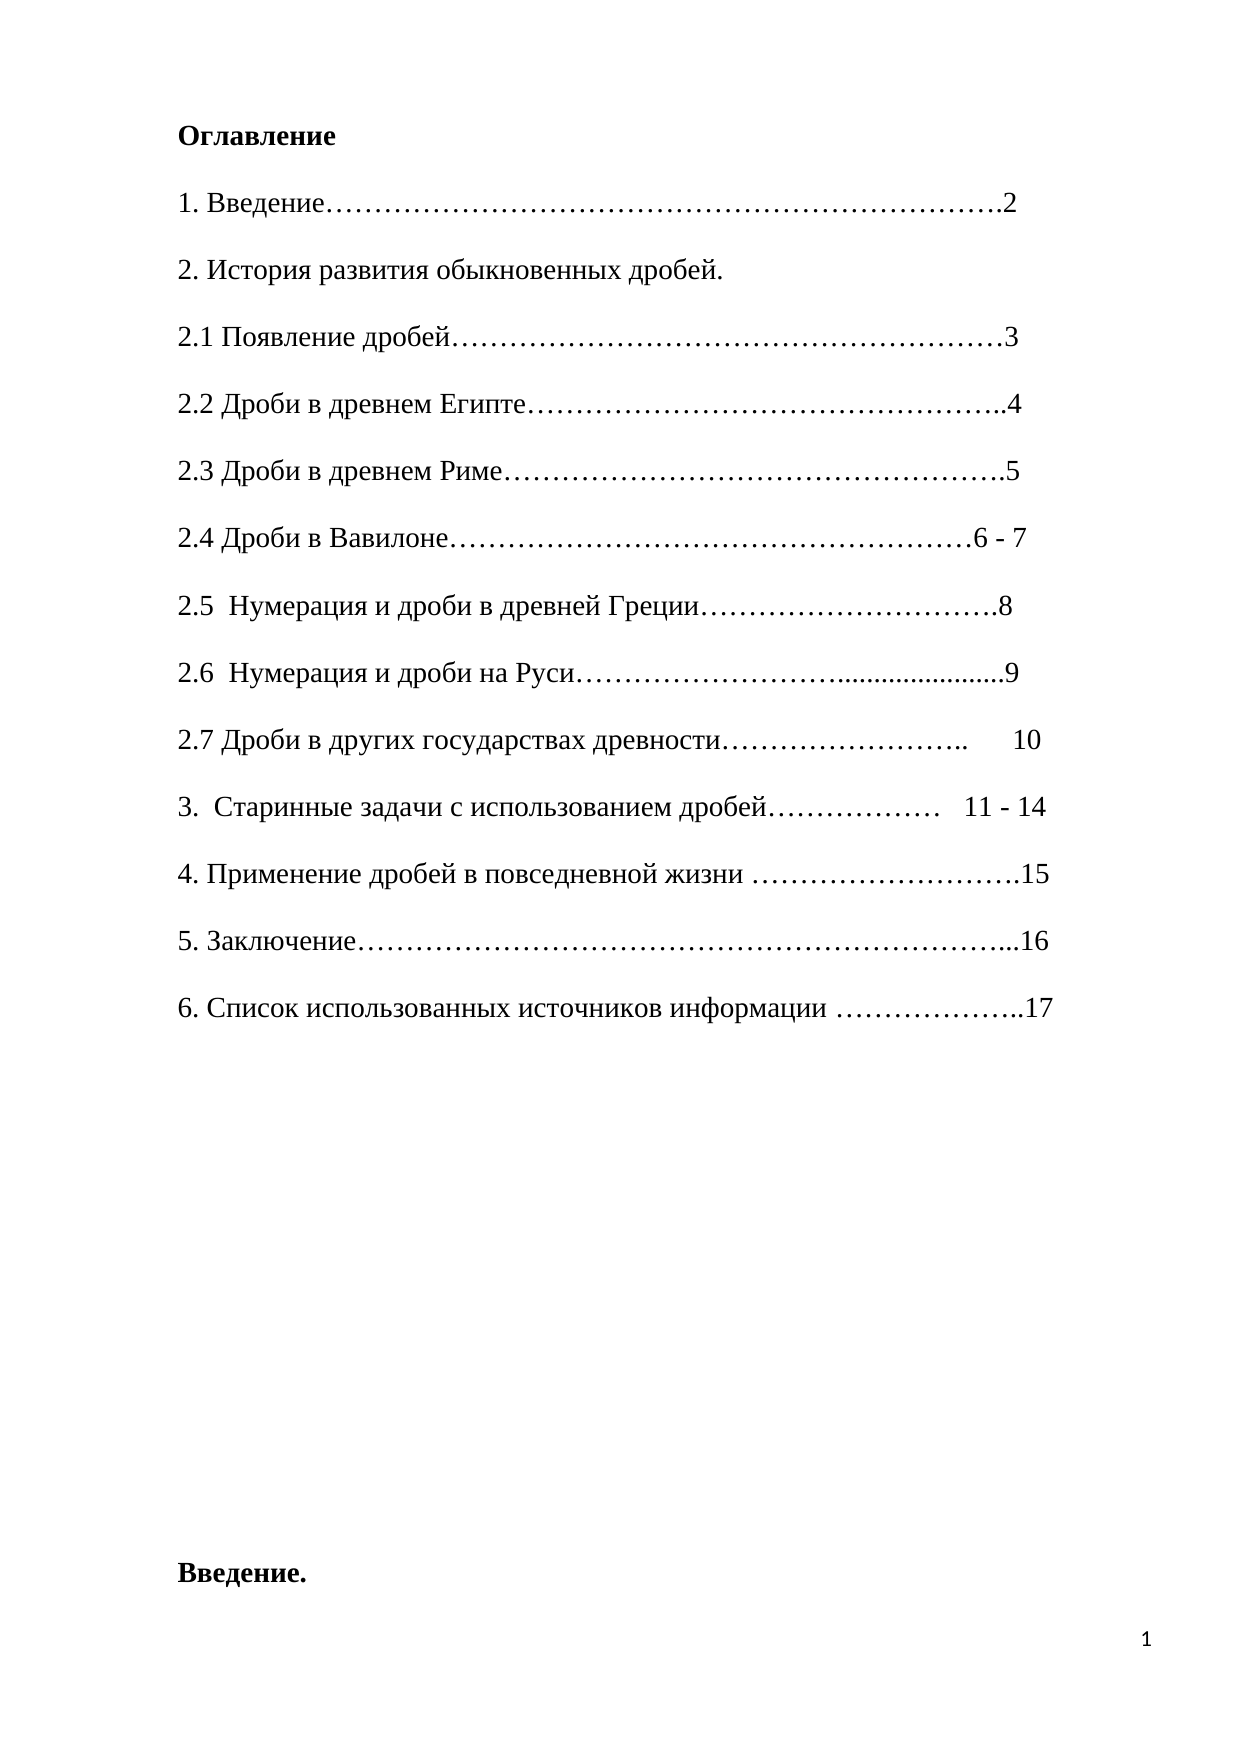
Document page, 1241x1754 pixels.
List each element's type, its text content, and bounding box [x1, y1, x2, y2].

text Оглавление 1. Введение…………………………………………………………….2 2. История развития обыкновенных дробей. 2.1 Появление дробей…………………………………………………3 2.2 Дроби в древнем Египте…………………………………………..4 2.3 Дроби в древнем Риме…………………………………………….5 2.4 Дроби в Вавилоне………………………………………………6 - 7 2.5 Нумерация и дроби в древней Греции………………………….8 2.6 Нумерация и дроби на Руси……………………….......................9 2.7 Дроби в других государствах древности…………………….. 10 3. Старинные задачи с использованием дробей……………… 11 - 14 4. Применение дробей в повседневной жизни ……………………….15 5. Заключение…………………………………………………………...16 6. Список использованных источников информации ………………..17 [177, 118, 1152, 1152]
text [177, 1555, 1152, 1622]
